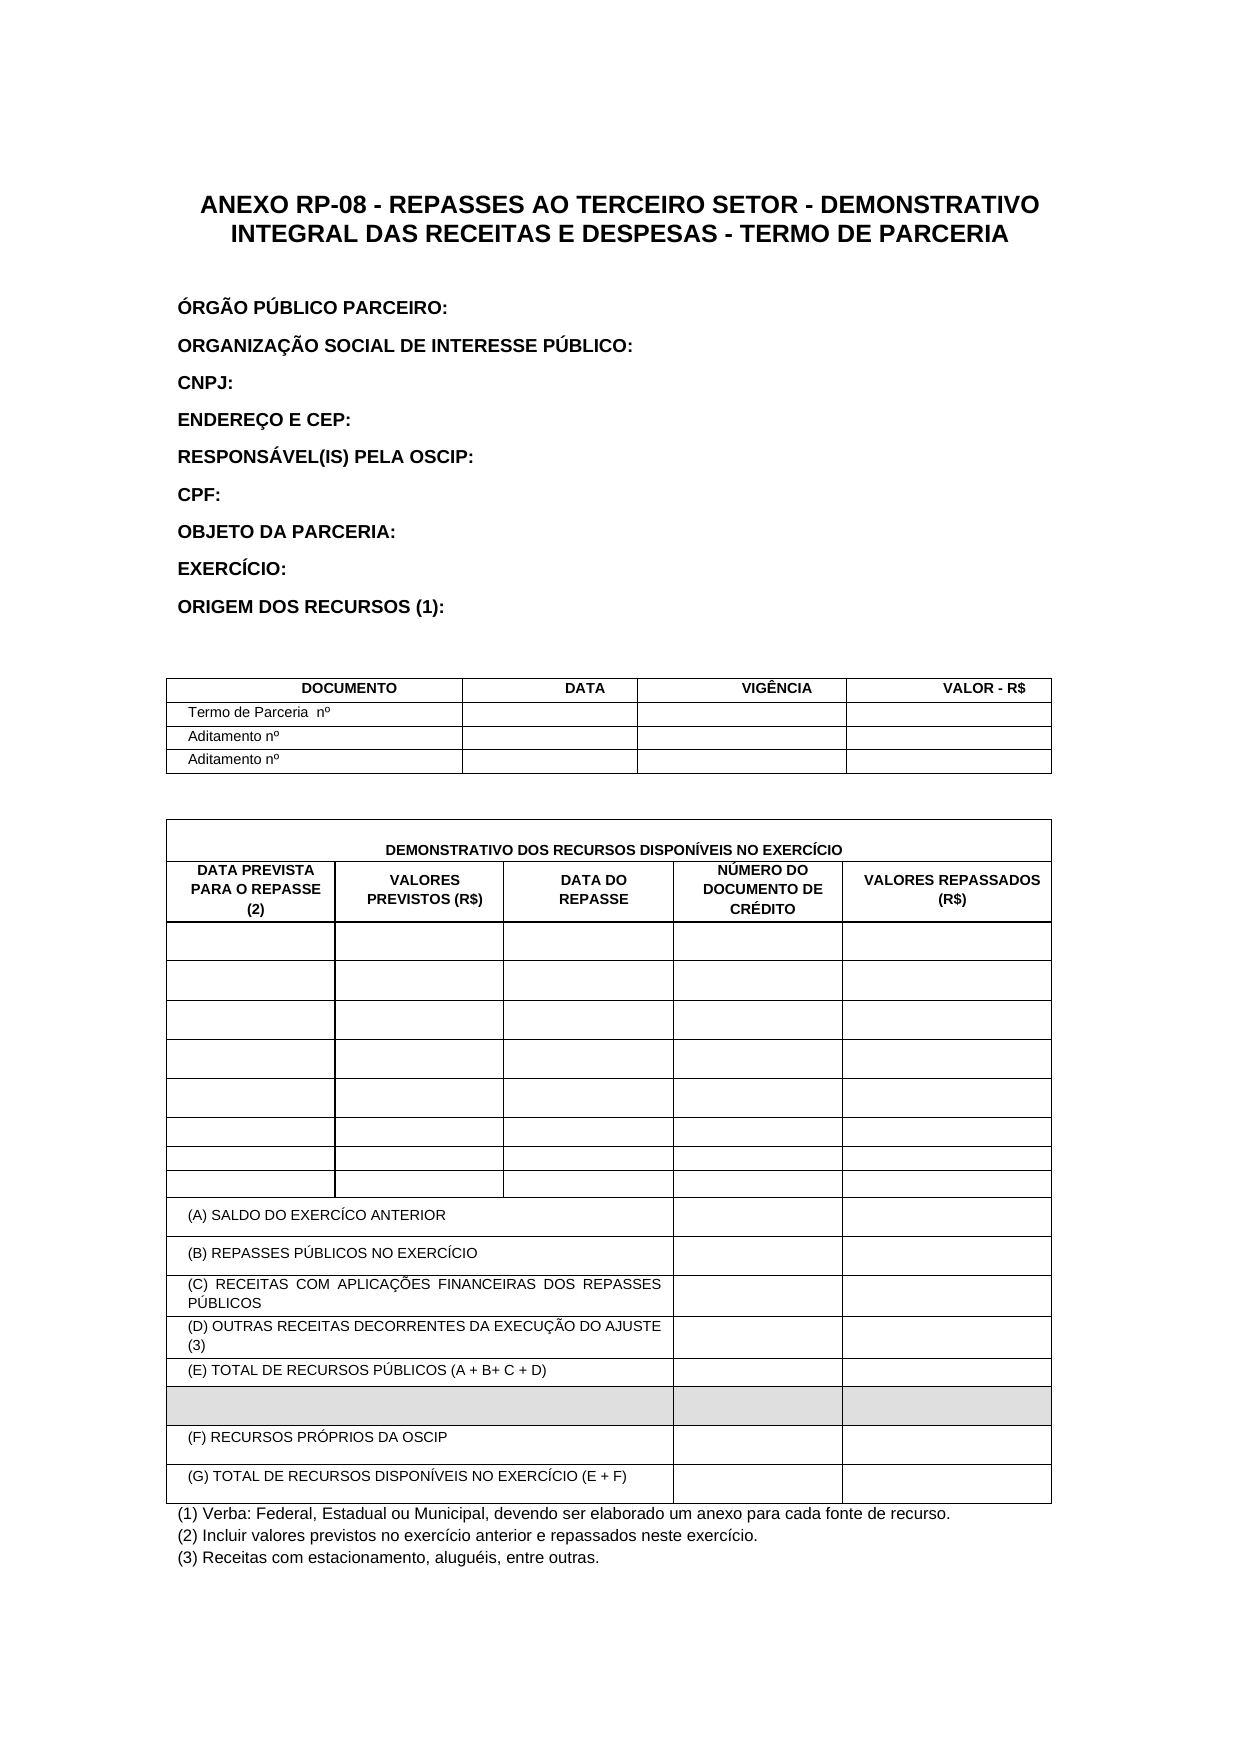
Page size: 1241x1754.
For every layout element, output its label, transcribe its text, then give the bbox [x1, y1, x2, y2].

table_cell [843, 1359, 1051, 1386]
table_cell [843, 1276, 1051, 1316]
table_cell [843, 1426, 1051, 1464]
table_cell [336, 923, 503, 960]
table_header DATA [463, 679, 637, 702]
table_cell [336, 961, 503, 999]
table_cell [847, 750, 1051, 773]
table_cell [674, 1387, 842, 1425]
table_cell Termo de Parceria nº [167, 703, 462, 726]
table_cell [463, 703, 637, 726]
text ANEXO RP-08 - REPASSES AO TERCEIRO SETOR - DEMONSTRATIVO INTEGRAL DAS RECEITAS E DESPESAS - TERMO DE PARCERIA [177, 190, 1063, 247]
table_cell [167, 1118, 334, 1146]
table_cell [843, 1118, 1051, 1146]
table_cell [674, 1276, 842, 1316]
table_cell NÚMERO DO DOCUMENTO DE CRÉDITO [674, 862, 842, 921]
table_cell (G) TOTAL DE RECURSOS DISPONÍVEIS NO EXERCÍCIO (E + F) [167, 1465, 673, 1503]
table_cell [843, 923, 1051, 960]
text ÓRGÃO PÚBLICO PARCEIRO: [177, 297, 1063, 319]
table_cell [504, 1040, 673, 1078]
table_cell [674, 1079, 842, 1117]
table_cell DATA DO REPASSE [504, 862, 673, 921]
table_cell [463, 750, 637, 773]
table_cell [336, 1079, 503, 1117]
table_cell [336, 1171, 503, 1197]
table_cell [843, 1387, 1051, 1425]
table_cell [674, 1359, 842, 1386]
table_cell [638, 703, 846, 726]
table_cell [504, 1118, 673, 1146]
text EXERCÍCIO: [177, 558, 1063, 580]
table_cell [504, 1001, 673, 1038]
table_cell (E) TOTAL DE RECURSOS PÚBLICOS (A + B+ C + D) [167, 1359, 673, 1386]
table_cell [167, 961, 334, 999]
table_cell [336, 1147, 503, 1170]
text (1) Verba: Federal, Estadual ou Municipal, devendo ser elaborado um anexo para cada fonte de recurso. [177, 1504, 1063, 1523]
table_cell [843, 1237, 1051, 1275]
table_cell [843, 961, 1051, 999]
table_cell [638, 727, 846, 749]
text ORIGEM DOS RECURSOS (1): [177, 595, 1063, 617]
table_cell [336, 1118, 503, 1146]
table_cell Aditamento nº [167, 727, 462, 749]
table_cell [674, 923, 842, 960]
table_cell [843, 1040, 1051, 1078]
table_cell [504, 923, 673, 960]
table_cell [504, 961, 673, 999]
table_cell [674, 1147, 842, 1170]
table_cell [167, 1147, 334, 1170]
table_cell [674, 961, 842, 999]
table_cell [336, 1001, 503, 1038]
table_cell [674, 1171, 842, 1197]
table_cell (B) REPASSES PÚBLICOS NO EXERCÍCIO [167, 1237, 673, 1275]
table_cell [674, 1317, 842, 1357]
table_cell [167, 1040, 334, 1078]
table_cell [167, 1387, 673, 1425]
table_cell (D) OUTRAS RECEITAS DECORRENTES DA EXECUÇÃO DO AJUSTE (3) [167, 1317, 673, 1357]
table_cell DATA PREVISTA PARA O REPASSE (2) [167, 862, 334, 921]
table_cell Aditamento nº [167, 750, 462, 773]
table_cell [674, 1198, 842, 1236]
table_cell (F) RECURSOS PRÓPRIOS DA OSCIP [167, 1426, 673, 1464]
table_cell [674, 1118, 842, 1146]
text OBJETO DA PARCERIA: [177, 521, 1063, 542]
table_cell [504, 1079, 673, 1117]
table_cell [504, 1147, 673, 1170]
table_cell [843, 1147, 1051, 1170]
table_cell [167, 1001, 334, 1038]
table_cell [843, 1171, 1051, 1197]
table_cell [843, 1198, 1051, 1236]
table_cell [336, 1040, 503, 1078]
text CPF: [177, 483, 1063, 505]
table_cell [843, 1317, 1051, 1357]
table_cell [504, 1171, 673, 1197]
table_cell [847, 703, 1051, 726]
text (3) Receitas com estacionamento, aluguéis, entre outras. [177, 1548, 1063, 1567]
table_cell [843, 1465, 1051, 1503]
table_cell [463, 727, 637, 749]
table_cell [638, 750, 846, 773]
table_cell [167, 923, 334, 960]
table_cell [167, 1079, 334, 1117]
text ORGANIZAÇÃO SOCIAL DE INTERESSE PÚBLICO: [177, 334, 1063, 356]
table_header DOCUMENTO [167, 679, 462, 702]
text RESPONSÁVEL(IS) PELA OSCIP: [177, 446, 1063, 468]
table_cell [843, 1001, 1051, 1038]
table_cell (C) RECEITAS COM APLICAÇÕES FINANCEIRAS DOS REPASSES PÚBLICOS [167, 1276, 673, 1316]
table_cell VALORES REPASSADOS (R$) [843, 862, 1051, 921]
table_cell [847, 727, 1051, 749]
text CNPJ: [177, 372, 1063, 393]
table_header VIGÊNCIA [638, 679, 846, 702]
table_header DEMONSTRATIVO DOS RECURSOS DISPONÍVEIS NO EXERCÍCIO [167, 820, 1051, 861]
table_cell [674, 1465, 842, 1503]
table_cell VALORES PREVISTOS (R$) [336, 862, 503, 921]
text (2) Incluir valores previstos no exercício anterior e repassados neste exercício. [177, 1526, 1063, 1545]
table_cell [674, 1040, 842, 1078]
table_cell [167, 1171, 334, 1197]
table_cell [674, 1001, 842, 1038]
table_cell [843, 1079, 1051, 1117]
table_cell [674, 1426, 842, 1464]
table_cell (A) SALDO DO EXERCÍCO ANTERIOR [167, 1198, 673, 1236]
table_cell [674, 1237, 842, 1275]
table_header VALOR - R$ [847, 679, 1051, 702]
text ENDEREÇO E CEP: [177, 409, 1063, 431]
